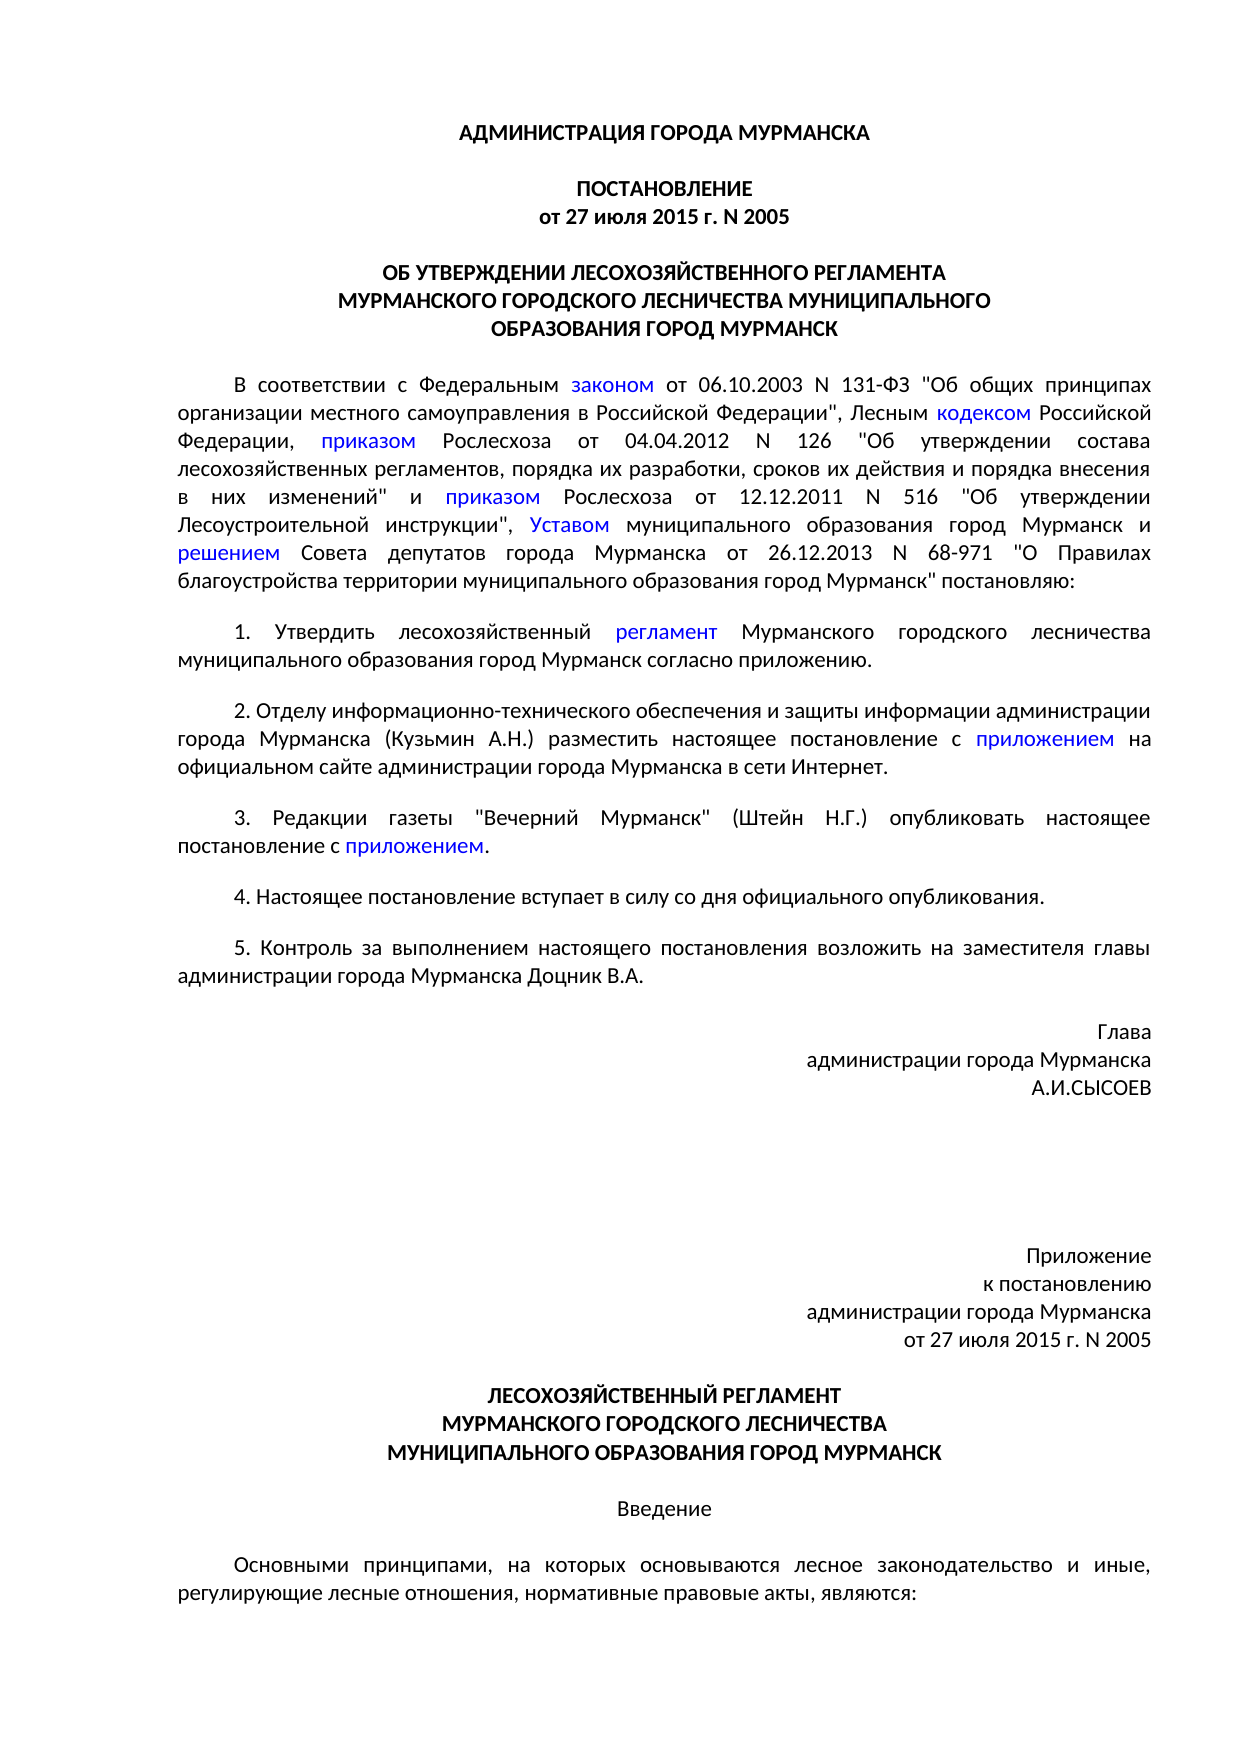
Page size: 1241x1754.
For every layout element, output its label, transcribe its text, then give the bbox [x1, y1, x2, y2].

text 5. Контроль за выполнением настоящего постановления возложить на заместителя главы администрации города Мурманска Доцник В.А. [177, 933, 1152, 989]
text Введение [177, 1494, 1152, 1522]
title МУРМАНСКОГО ГОРОДСКОГО ЛЕСНИЧЕСТВА [177, 1409, 1152, 1438]
text Приложение [177, 1241, 1152, 1269]
text 2. Отделу информационно-технического обеспечения и защиты информации администрации города Мурманска (Кузьмин А.Н.) разместить настоящее постановление с приложением на официальном сайте администрации города Мурманска в сети Интернет. [177, 696, 1152, 780]
title МУРМАНСКОГО ГОРОДСКОГО ЛЕСНИЧЕСТВА МУНИЦИПАЛЬНОГО [177, 286, 1152, 314]
text к постановлению [177, 1269, 1152, 1297]
text от 27 июля 2015 г. N 2005 [177, 1326, 1152, 1353]
title ПОСТАНОВЛЕНИЕ [177, 174, 1152, 202]
text администрации города Мурманска [177, 1045, 1152, 1073]
title АДМИНИСТРАЦИЯ ГОРОДА МУРМАНСКА [177, 118, 1152, 146]
title МУНИЦИПАЛЬНОГО ОБРАЗОВАНИЯ ГОРОД МУРМАНСК [177, 1438, 1152, 1466]
text 4. Настоящее постановление вступает в силу со дня официального опубликования. [177, 882, 1152, 910]
text Глава [177, 1017, 1152, 1045]
text Основными принципами, на которых основываются лесное законодательство и иные, регулирующие лесные отношения, нормативные правовые акты, являются: [177, 1550, 1152, 1606]
title ЛЕСОХОЗЯЙСТВЕННЫЙ РЕГЛАМЕНТ [177, 1382, 1152, 1409]
text А.И.СЫСОЕВ [177, 1073, 1152, 1101]
title ОБ УТВЕРЖДЕНИИ ЛЕСОХОЗЯЙСТВЕННОГО РЕГЛАМЕНТА [177, 258, 1152, 286]
text В соответствии с Федеральным законом от 06.10.2003 N 131-ФЗ "Об общих принципах организации местного самоуправления в Российской Федерации", Лесным кодексом Российской Федерации, приказом Рослесхоза от 04.04.2012 N 126 "Об утверждении состава лесохозяйственных регламентов, порядка их разработки, сроков их действия и порядка внесения в них изменений" и приказом Рослесхоза от 12.12.2011 N 516 "Об утверждении Лесоустроительной инструкции", Уставом муниципального образования город Мурманск и решением Совета депутатов города Мурманска от 26.12.2013 N 68-971 "О Правилах благоустройства территории муниципального образования город Мурманск" постановляю: [177, 370, 1152, 594]
text 1. Утвердить лесохозяйственный регламент Мурманского городского лесничества муниципального образования город Мурманск согласно приложению. [177, 617, 1152, 673]
text 3. Редакции газеты "Вечерний Мурманск" (Штейн Н.Г.) опубликовать настоящее постановление с приложением. [177, 803, 1152, 859]
text администрации города Мурманска [177, 1297, 1152, 1326]
title от 27 июля 2015 г. N 2005 [177, 202, 1152, 230]
title ОБРАЗОВАНИЯ ГОРОД МУРМАНСК [177, 314, 1152, 342]
